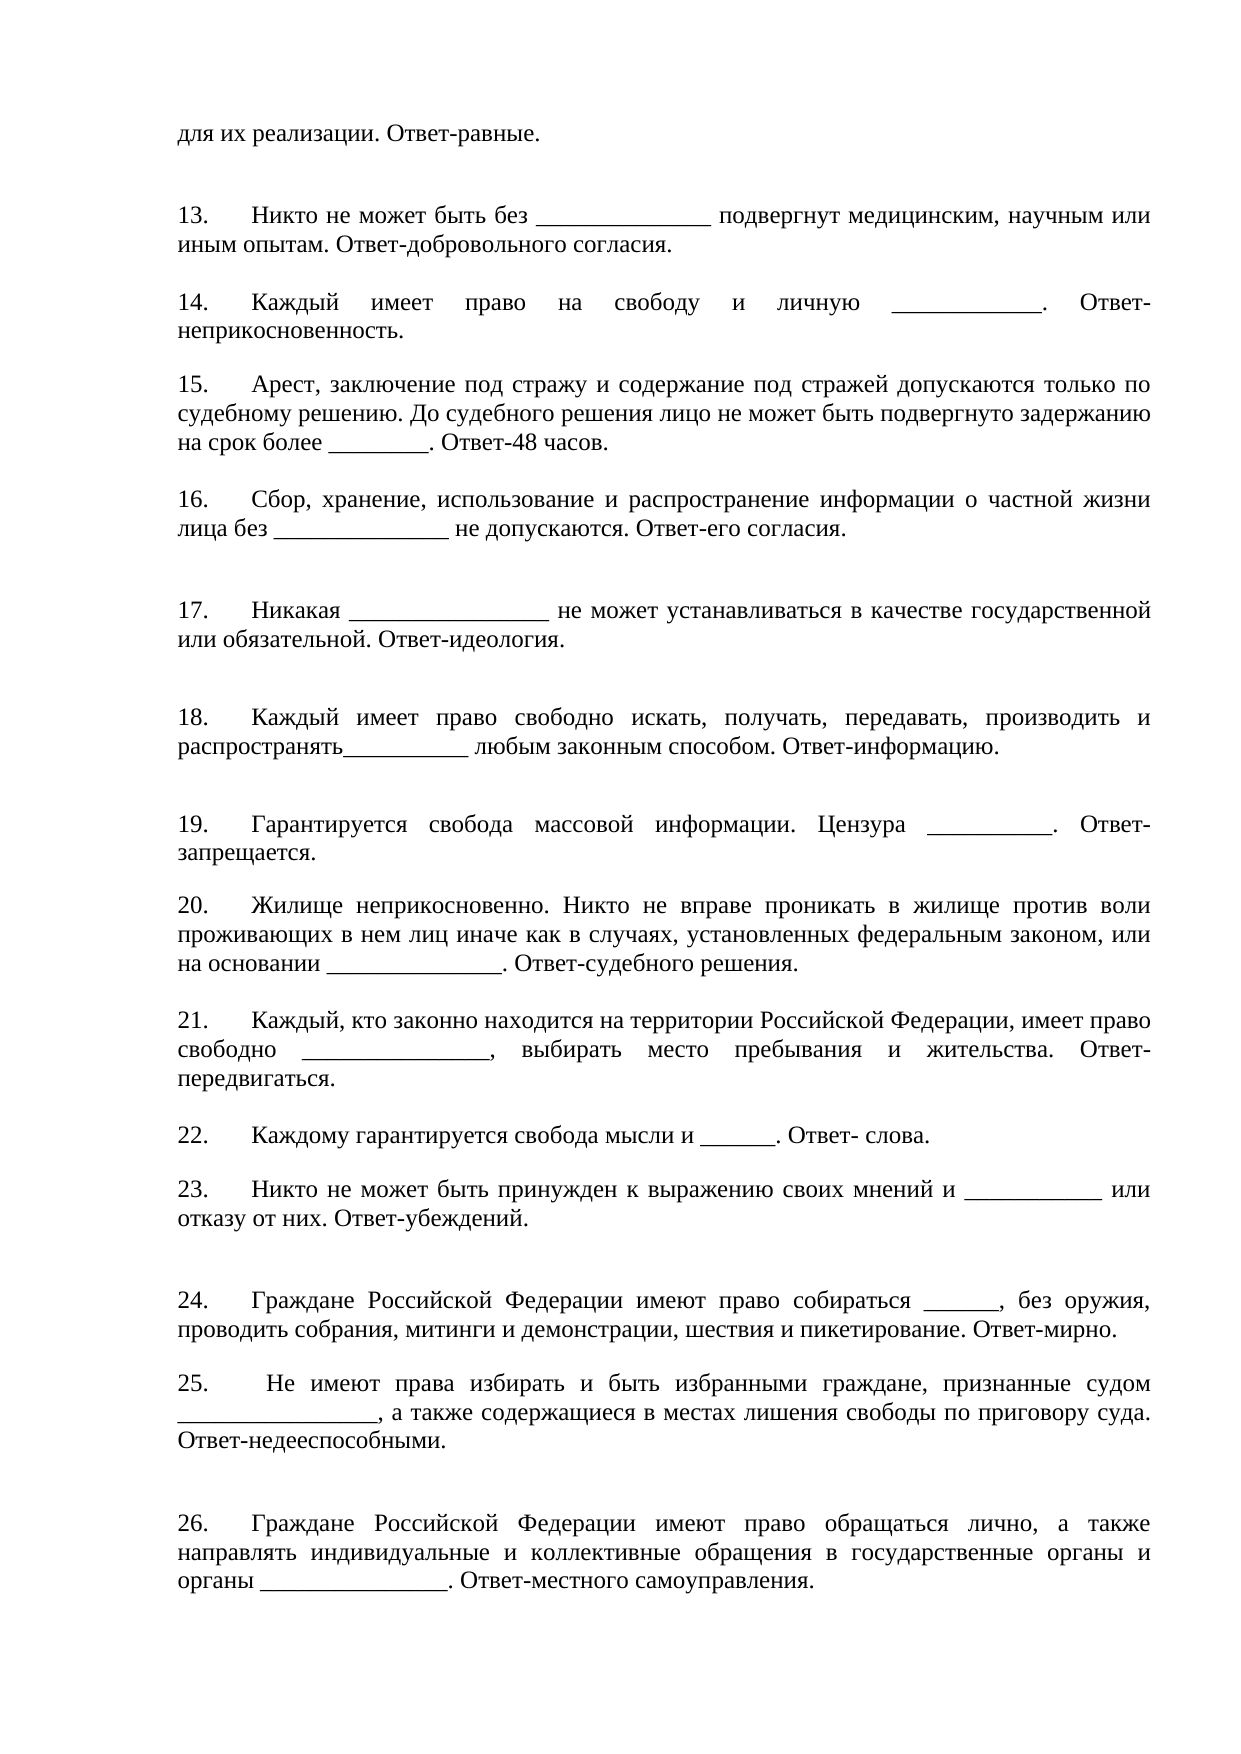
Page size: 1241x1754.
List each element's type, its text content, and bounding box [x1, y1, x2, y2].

list Каждому гарантируется свобода мысли и ______. Ответ- слова. [177, 1120, 1152, 1149]
list Каждый имеет право на свободу и личную ____________. Ответ- неприкосновенность. [177, 287, 1152, 344]
list Сбор, хранение, использование и распространение информации о частной жизни лица без ______________ не допускаются. Ответ-его согласия. [177, 484, 1152, 542]
list Не имеют права избирать и быть избранными граждане, признанные судом ________________, а также содержащиеся в местах лишения свободы по приговору суда. Ответ-недееспособными. [177, 1368, 1152, 1454]
list Никто не может быть принужден к выражению своих мнений и ___________ или отказу от них. Ответ-убеждений. [177, 1174, 1152, 1232]
list Граждане Российской Федерации имеют право обращаться лично, а также направлять индивидуальные и коллективные обращения в государственные органы и органы _______________. Ответ-местного самоуправления. [177, 1508, 1152, 1594]
list Жилище неприкосновенно. Никто не вправе проникать в жилище против воли проживающих в нем лиц иначе как в случаях, установленных федеральным законом, или на основании ______________. Ответ-судебного решения. [177, 890, 1152, 977]
list Граждане Российской Федерации имеют право собираться ______, без оружия, проводить собрания, митинги и демонстрации, шествия и пикетирование. Ответ-мирно. [177, 1285, 1152, 1343]
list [177, 118, 1152, 147]
list Никто не может быть без ______________ подвергнут медицинским, научным или иным опытам. Ответ-добровольного согласия. [177, 201, 1152, 258]
list Никакая ________________ не может устанавливаться в качестве государственной или обязательной. Ответ-идеология. [177, 596, 1152, 653]
list Каждый, кто законно находится на территории Российской Федерации, имеет право свободно _______________, выбирать место пребывания и жительства. Ответ-передвигаться. [177, 1005, 1152, 1092]
list Арест, заключение под стражу и содержание под стражей допускаются только по судебному решению. До судебного решения лицо не может быть подвергнуто задержанию на срок более ________. Ответ-48 часов. [177, 369, 1152, 456]
list Каждый имеет право свободно искать, получать, передавать, производить и распространять__________ любым законным способом. Ответ-информацию. [177, 702, 1152, 760]
list Гарантируется свобода массовой информации. Цензура __________. Ответ- запрещается. [177, 809, 1152, 866]
